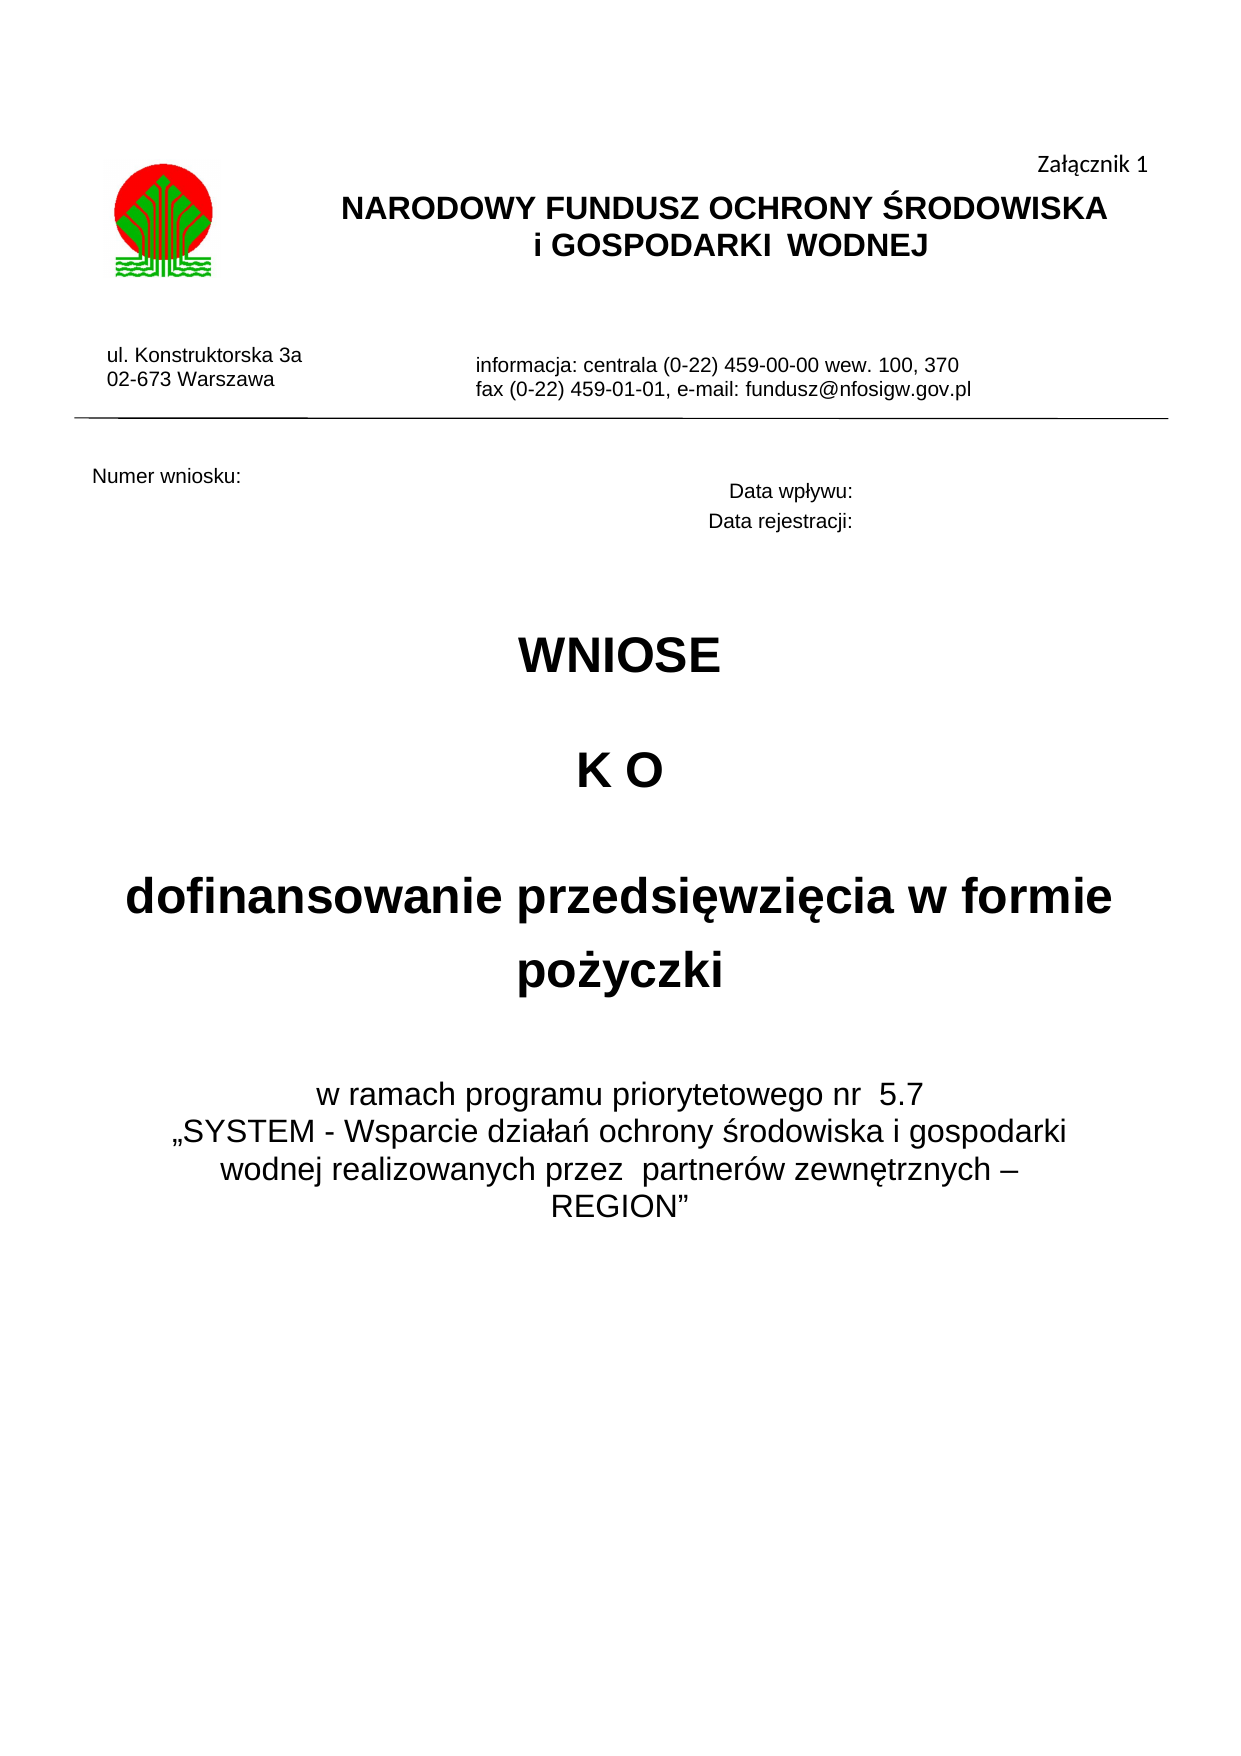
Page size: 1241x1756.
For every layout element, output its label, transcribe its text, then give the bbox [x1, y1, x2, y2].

text informacja: centrala (0-22) 459-00-00 wew. 100, 370 [476, 353, 1240, 377]
text Załącznik 1 [62, 148, 1240, 179]
text w ramach programu priorytetowego nr 5.7 [166, 1075, 1074, 1112]
text WNIOSEK O [501, 626, 739, 798]
text fax (0-22) 459-01-01, e-mail: fundusz@nfosigw.gov.pl [476, 377, 1240, 401]
text dofinansowanie przedsięwzięcia w formie pożyczki [126, 867, 1116, 998]
text ul. Konstruktorska 3a 02-673 Warszawa [107, 343, 302, 391]
text Numer wniosku: Data wpływu: [92, 463, 1240, 503]
picture [103, 159, 222, 278]
text NARODOWY FUNDUSZ OCHRONY ŚRODOWISKA i GOSPODARKI WODNEJ [341, 189, 1116, 263]
text Data rejestracji: [708, 509, 1240, 533]
text „SYSTEM - Wsparcie działań ochrony środowiska i gospodarki wodnej realizowanych przez partnerów zewnętrznych – REGION” [166, 1112, 1073, 1224]
